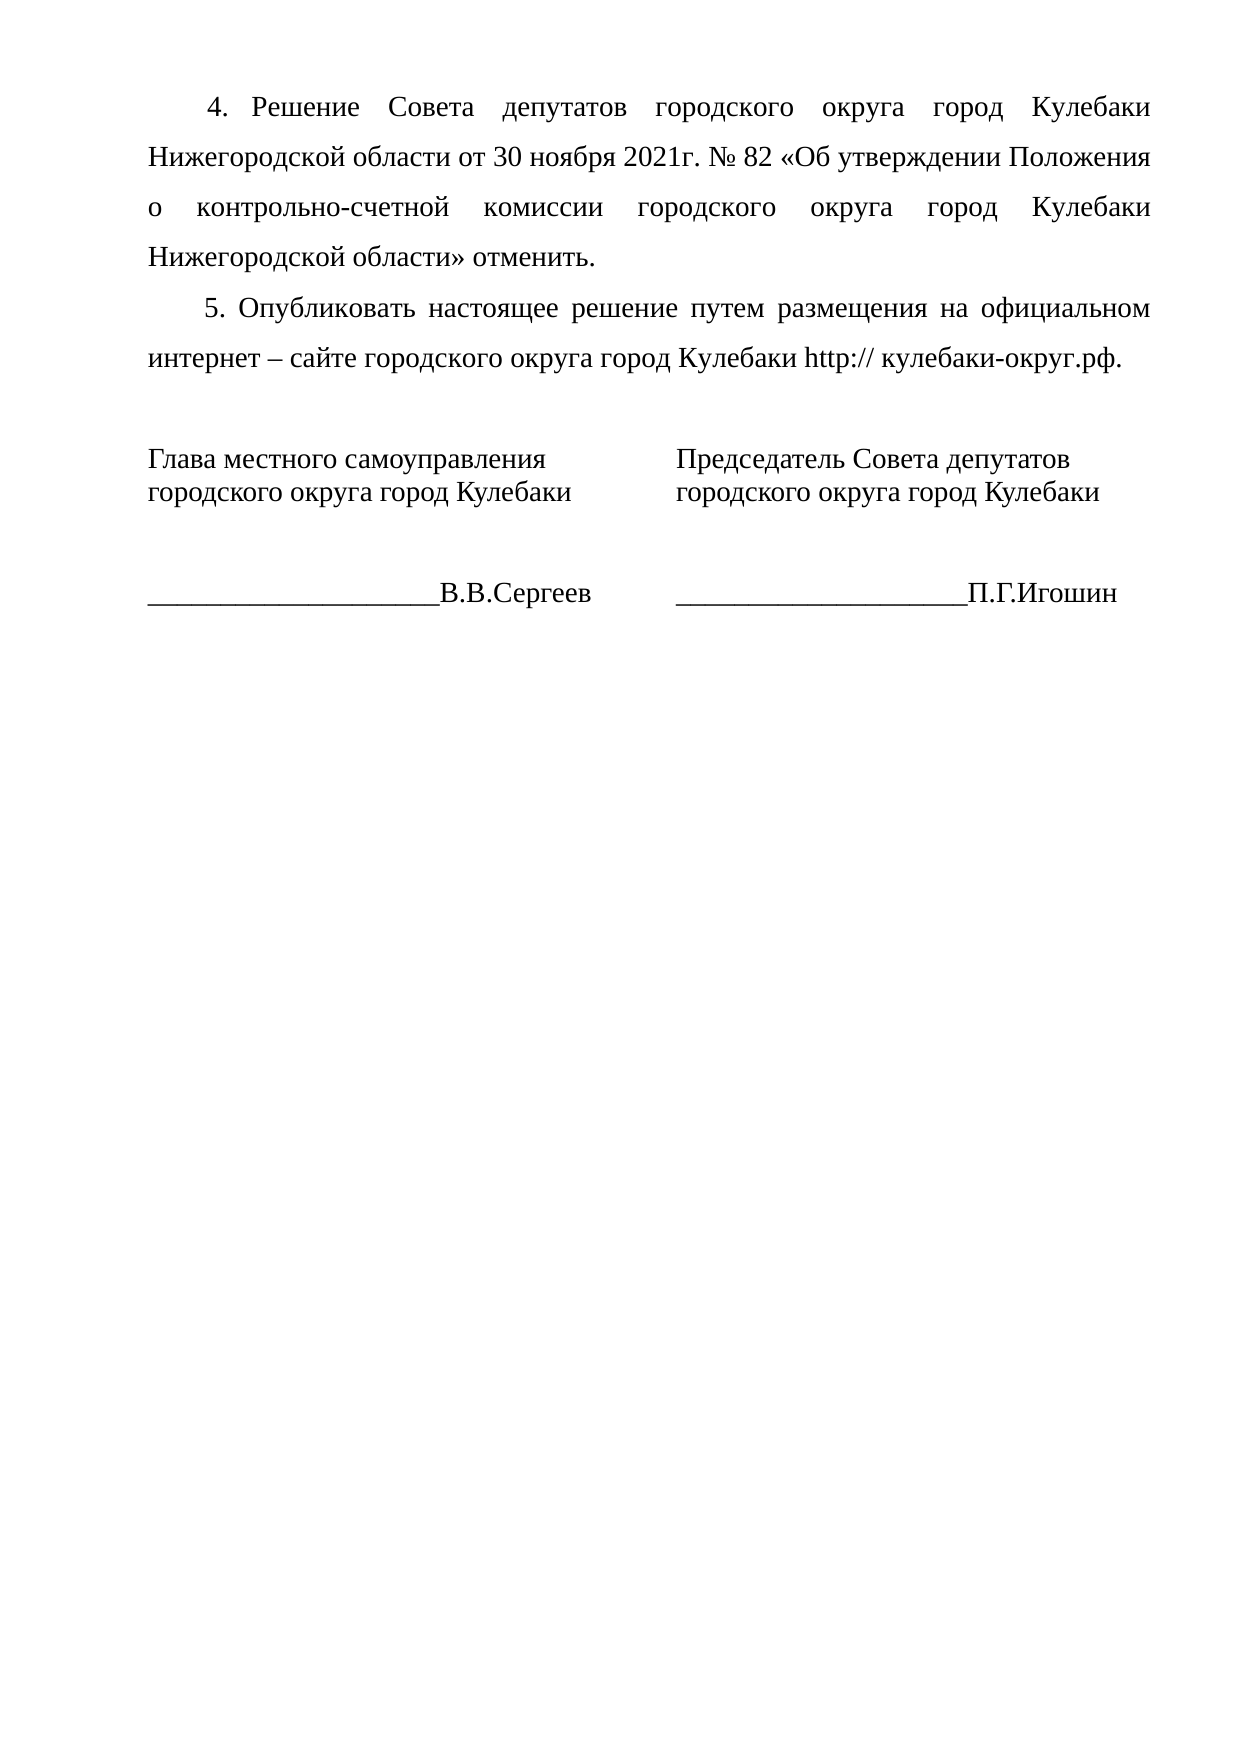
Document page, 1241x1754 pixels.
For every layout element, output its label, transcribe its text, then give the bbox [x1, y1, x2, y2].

table_header Глава местного самоуправления городского округа город Кулебаки ____________________В.В.Сергеев [136, 441, 664, 608]
text 5. Опубликовать настоящее решение путем размещения на официальном интернет – сайте городского округа город Кулебаки http:// кулебаки-округ.рф. [148, 290, 1152, 374]
list Решение Совета депутатов городского округа город Кулебаки Нижегородской области от 30 ноября 2021г. № 82 «Об утверждении Положения о контрольно-счетной комиссии городского округа город Кулебаки Нижегородской области» отменить. [148, 89, 1152, 273]
table_header Председатель Совета депутатов городского округа город Кулебаки ____________________П.Г.Игошин [665, 441, 1152, 608]
